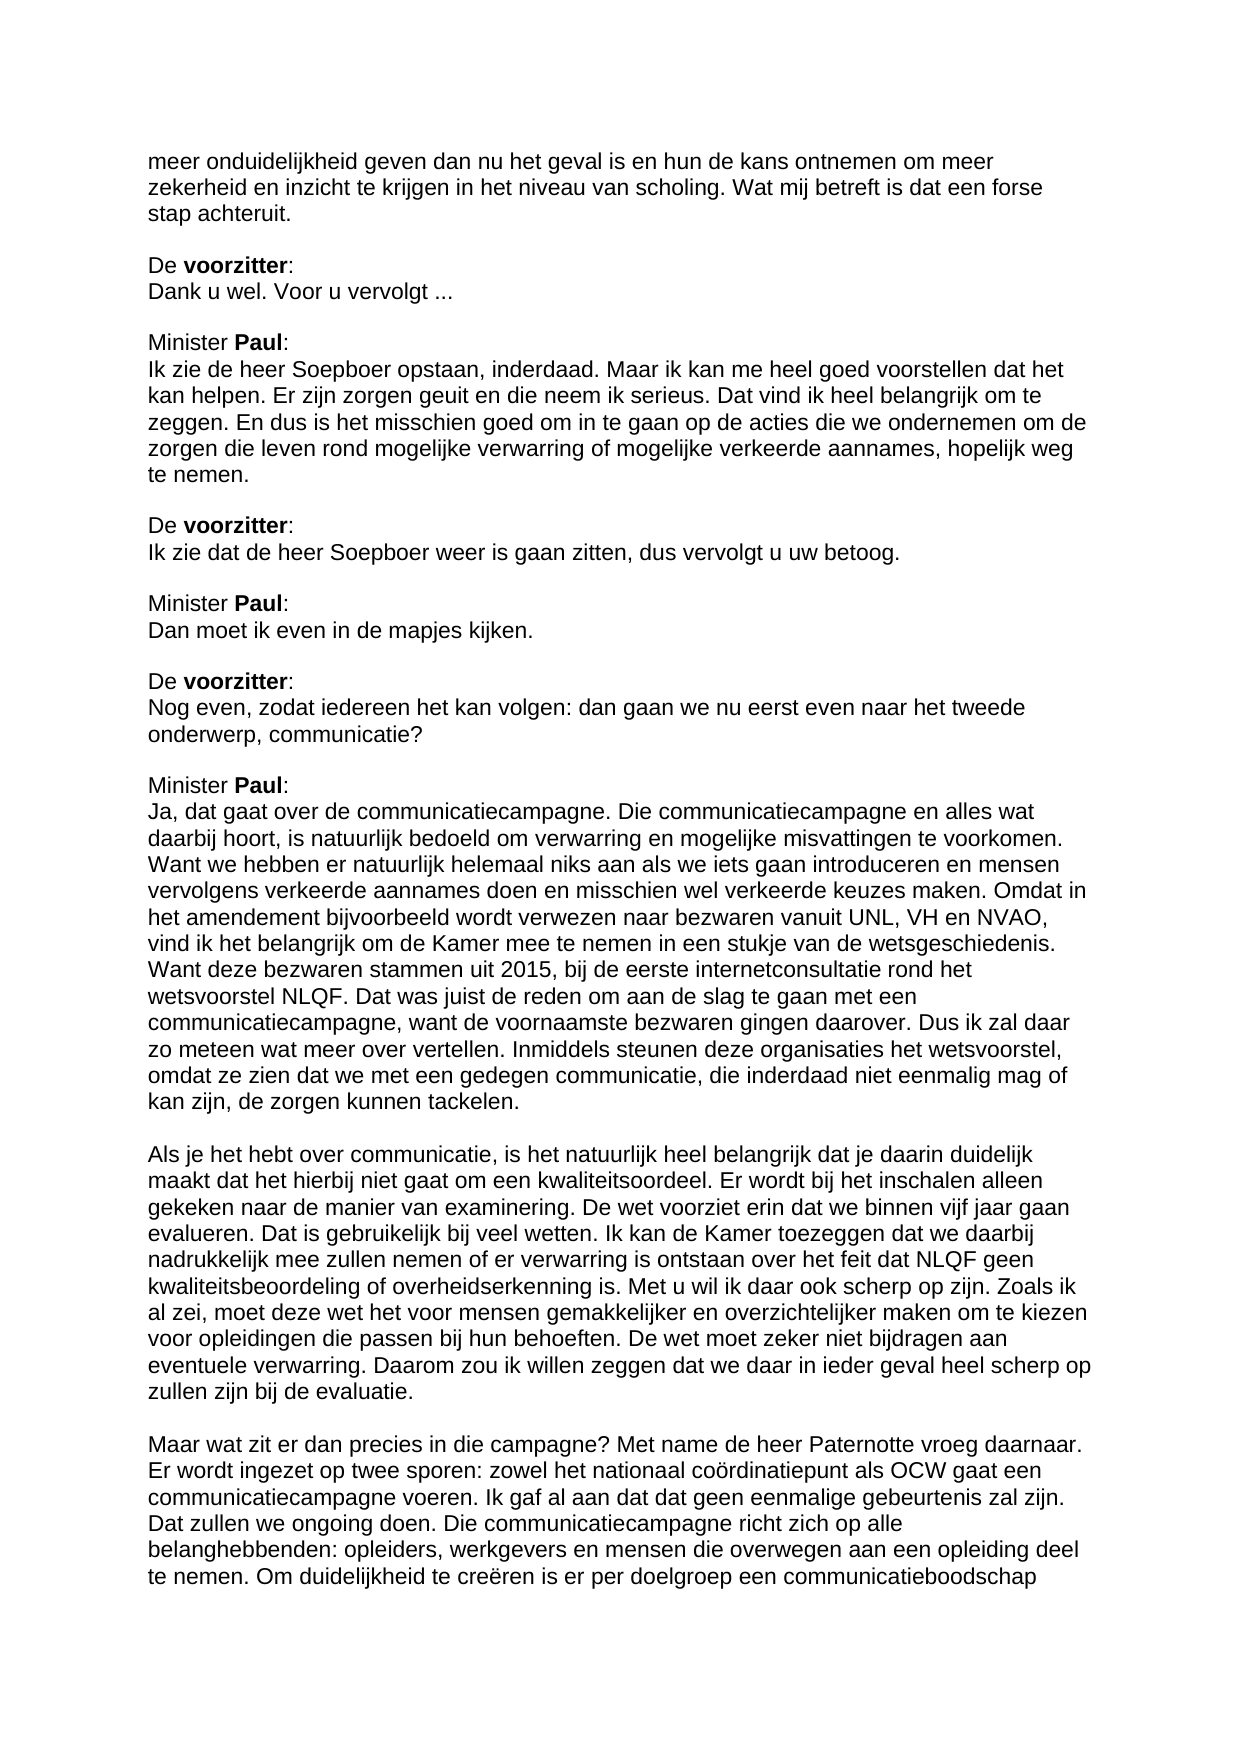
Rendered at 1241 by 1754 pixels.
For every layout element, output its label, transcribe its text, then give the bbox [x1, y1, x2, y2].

text De voorzitter: Ik zie dat de heer Soepboer weer is gaan zitten, dus vervolgt u uw betoog. [148, 512, 1093, 565]
text Minister Paul: Dan moet ik even in de mapjes kijken. [148, 590, 1093, 643]
text Minister Paul: Ik zie de heer Soepboer opstaan, inderdaad. Maar ik kan me heel goed voorstellen dat het kan helpen. Er zijn zorgen geuit en die neem ik serieus. Dat vind ik heel belangrijk om te zeggen. En dus is het misschien goed om in te gaan op de acties die we ondernemen om de zorgen die leven rond mogelijke verwarring of mogelijke verkeerde aannames, hopelijk weg te nemen. [148, 329, 1093, 487]
text De voorzitter: Nog even, zodat iedereen het kan volgen: dan gaan we nu eerst even naar het tweede onderwerp, communicatie? [148, 668, 1093, 747]
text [148, 148, 1093, 227]
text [148, 772, 1093, 1589]
text De voorzitter: Dank u wel. Voor u vervolgt ... [148, 252, 1093, 304]
